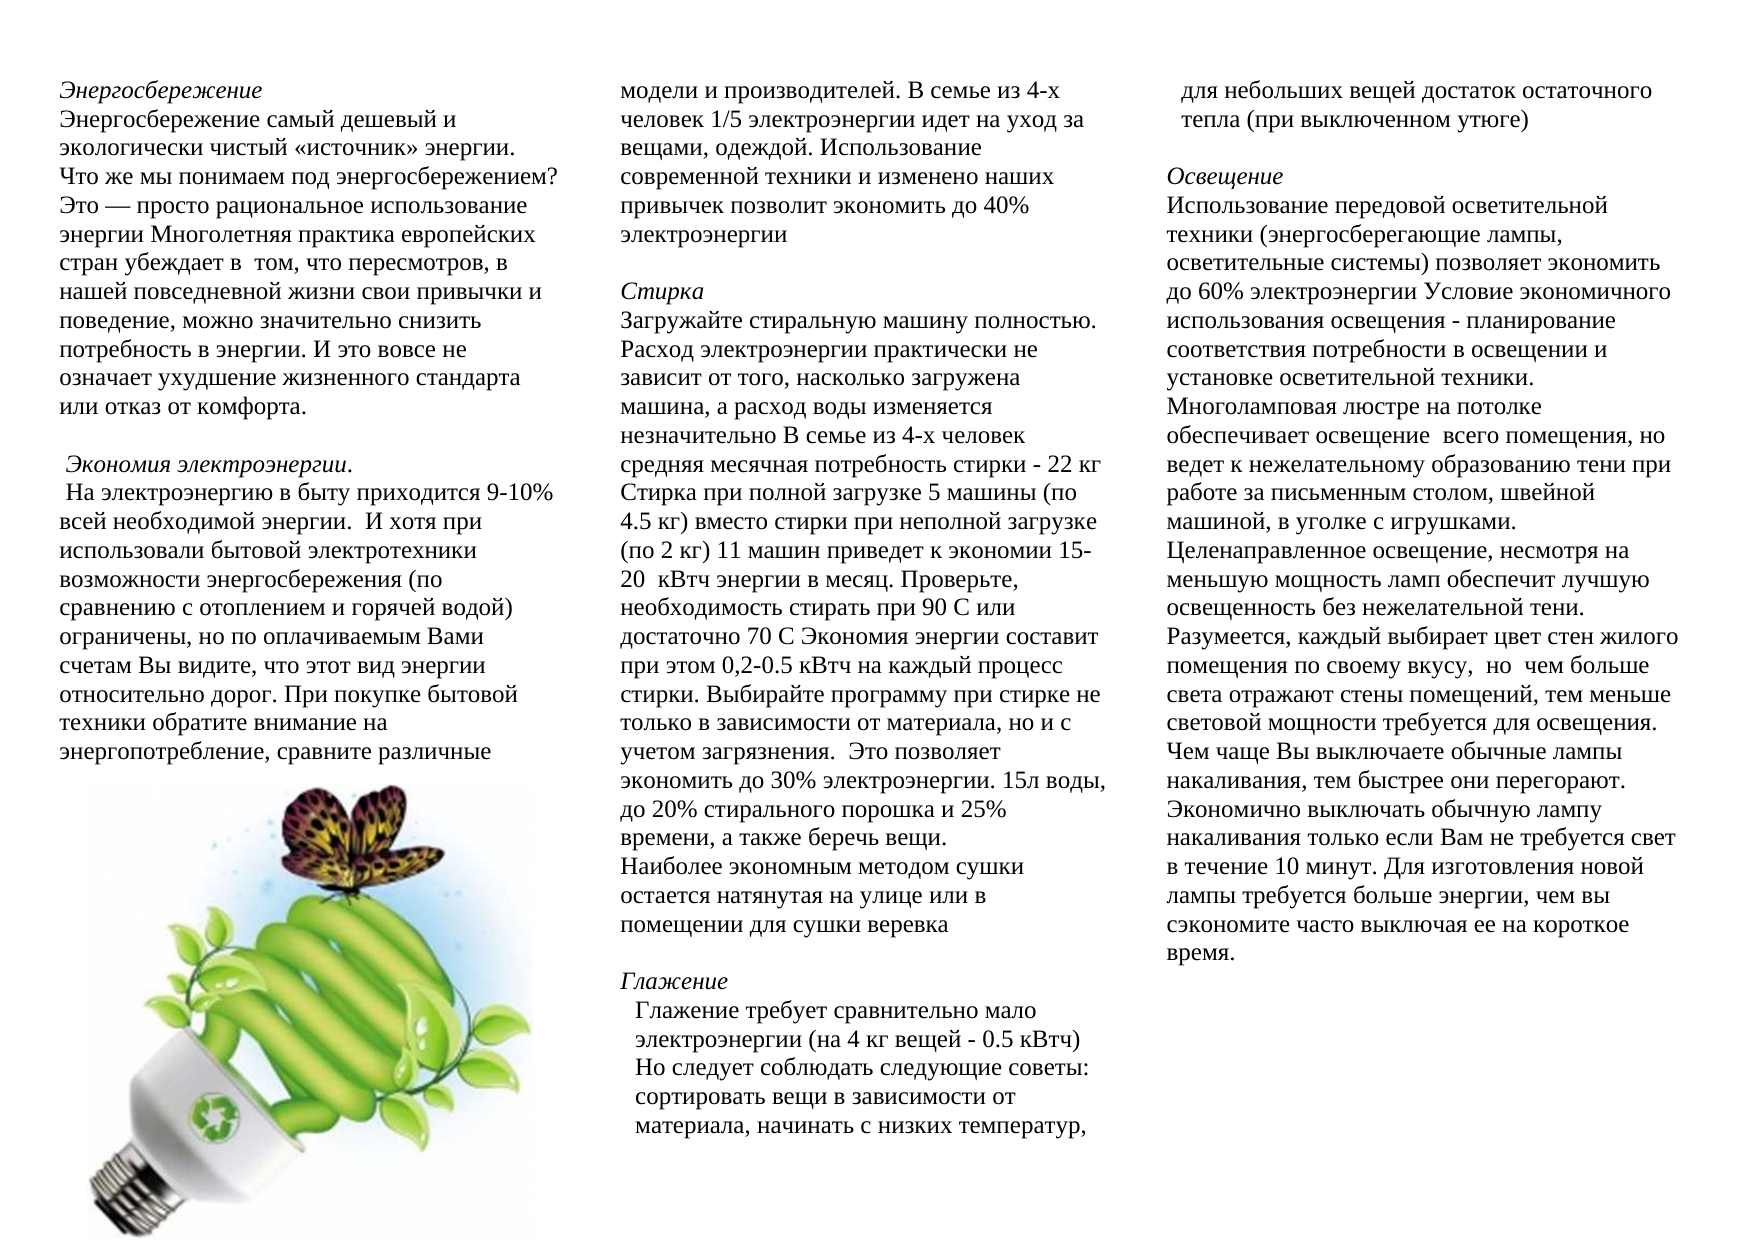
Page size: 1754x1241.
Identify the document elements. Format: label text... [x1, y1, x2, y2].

text Освещение [1166, 161, 1683, 190]
text Наиболее экономным методом сушки остается натянутая на улице или в помещении для сушки веревка [620, 851, 1107, 937]
text Экономия электроэнергии. [59, 449, 561, 477]
text Стирка [620, 276, 1107, 305]
picture [87, 783, 533, 1240]
text Глажение требует сравнительно мало электроэнергии (на 4 кг вещей - 0.5 кВтч) Но следует соблюдать следующие советы: сортировать вещи в зависимости от материала, начинать с низких температур, для небольших вещей достаток остаточного тепла (при выключенном утюге) [635, 995, 1100, 1139]
text Использование передовой осветительной техники (энергосберегающие лампы, осветительные системы) позволяет экономить до 60% электроэнергии Условие экономичного использования освещения - планирование соответствия потребности в освещении и установке осветительной техники. Многоламповая люстре на потолке обеспечивает освещение всего помещения, но ведет к нежелательному образованию тени при работе за письменным столом, швейной машиной, в уголке с игрушками. Целенаправленное освещение, несмотря на меньшую мощность ламп обеспечит лучшую освещенность без нежелательной тени. Разумеется, каждый выбирает цвет стен жилого помещения по своему вкусу, но чем больше света отражают стены помещений, тем меньше световой мощности требуется для освещения. Чем чаще Вы выключаете обычные лампы накаливания, тем быстрее они перегорают. Экономично выключать обычную лампу накаливания только если Вам не требуется свет в течение 10 минут. Для изготовления новой лампы требуется больше энергии, чем вы сэкономите часто выключая ее на короткое время. [1166, 190, 1683, 966]
text Энергосбережение самый дешевый и экологически чистый «источник» энергии. Что же мы понимаем под энергосбережением? Это — просто рациональное использование энергии Многолетняя практика европейских стран убеждает в том, что пересмотров, в нашей повседневной жизни свои привычки и поведение, можно значительно снизить потребность в энергии. И это вовсе не означает ухудшение жизненного стандарта или отказ от комфорта. [59, 104, 561, 420]
text На электроэнергию в быту приходится 9-10% всей необходимой энергии. И хотя при использовали бытовой электротехники возможности энергосбережения (по сравнению с отоплением и горячей водой) ограничены, но по оплачиваемым Вами счетам Вы видите, что этот вид энергии относительно дорог. При покупке бытовой техники обратите внимание на энергопотребление, сравните различные модели и производителей. В семье из 4-х человек 1/5 электроэнергии идет на уход за вещами, одеждой. Использование современной техники и изменено наших привычек позволит экономить до 40% электроэнергии [59, 477, 561, 765]
text Загружайте стиральную машину полностью. Расход электроэнергии практически не зависит от того, насколько загружена машина, а расход воды изменяется незначительно В семье из 4-х человек средняя месячная потребность стирки - 22 кг Стирка при полной загрузке 5 машины (по 4.5 кг) вместо стирки при неполной загрузке (по 2 кг) 11 машин приведет к экономии 15-20 кВтч энергии в месяц. Проверьте, необходимость стирать при 90 С или достаточно 70 С Экономия энергии составит при этом 0,2-0.5 кВтч на каждый процесс стирки. Выбирайте программу при стирке не только в зависимости от материала, но и с учетом загрязнения. Это позволяет экономить до 30% электроэнергии. 15л воды, до 20% стирального порошка и 25% времени, а также беречь вещи. [620, 305, 1107, 851]
text Глажение [620, 966, 1107, 995]
text Энергосбережение [59, 75, 561, 104]
text Глажение требует сравнительно мало электроэнергии (на 4 кг вещей - 0.5 кВтч) Но следует соблюдать следующие советы: сортировать вещи в зависимости от материала, начинать с низких температур, для небольших вещей достаток остаточного тепла (при выключенном утюге) [1181, 75, 1676, 132]
text На электроэнергию в быту приходится 9-10% всей необходимой энергии. И хотя при использовали бытовой электротехники возможности энергосбережения (по сравнению с отоплением и горячей водой) ограничены, но по оплачиваемым Вами счетам Вы видите, что этот вид энергии относительно дорог. При покупке бытовой техники обратите внимание на энергопотребление, сравните различные модели и производителей. В семье из 4-х человек 1/5 электроэнергии идет на уход за вещами, одеждой. Использование современной техники и изменено наших привычек позволит экономить до 40% электроэнергии [620, 75, 1107, 247]
